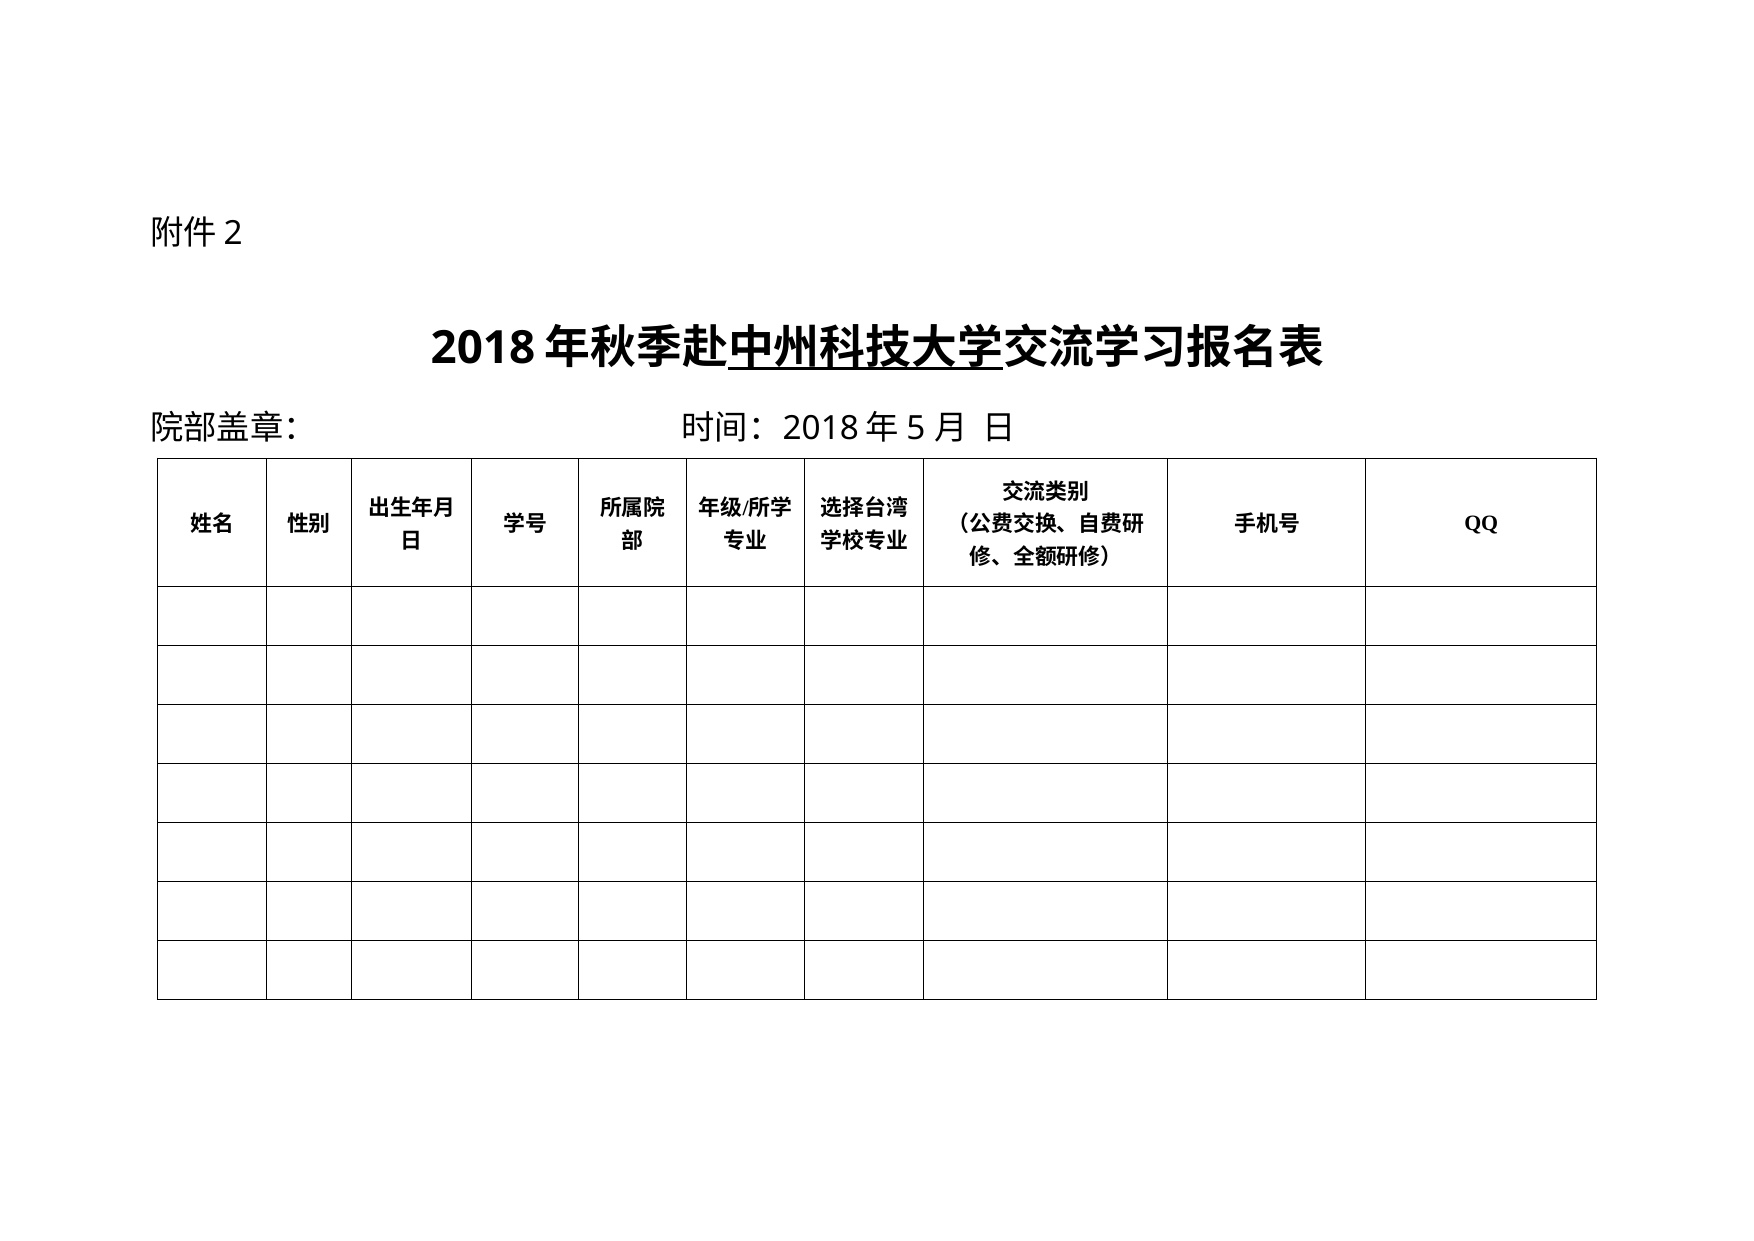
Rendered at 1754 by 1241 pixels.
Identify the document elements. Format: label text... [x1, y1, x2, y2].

table_cell [158, 882, 266, 940]
table_header 出生年月日 [352, 459, 471, 586]
table_cell [158, 764, 266, 822]
table_cell [579, 764, 686, 822]
table_cell [579, 705, 686, 763]
table_cell [579, 587, 686, 645]
table_cell [1366, 823, 1596, 881]
table_cell [472, 823, 578, 881]
table_cell [687, 646, 804, 704]
table_header QQ [1366, 459, 1596, 586]
table_cell [1366, 941, 1596, 999]
table_header 所属院部 [579, 459, 686, 586]
table_cell [579, 882, 686, 940]
table_cell [924, 764, 1167, 822]
table_cell [1168, 646, 1365, 704]
table_cell [805, 705, 923, 763]
table_cell [1168, 705, 1365, 763]
table_cell [687, 823, 804, 881]
table_cell [924, 705, 1167, 763]
table_cell [267, 587, 351, 645]
table_cell [687, 764, 804, 822]
text 2018年秋季赴中州科技大学交流学习报名表 [150, 295, 1604, 393]
table_cell [805, 941, 923, 999]
table_cell [352, 941, 471, 999]
table_cell [1168, 587, 1365, 645]
table_cell [687, 587, 804, 645]
table_cell [267, 823, 351, 881]
table_cell [805, 882, 923, 940]
table_cell [158, 587, 266, 645]
table_cell [472, 764, 578, 822]
table_cell [805, 823, 923, 881]
table_cell [924, 646, 1167, 704]
table_cell [924, 882, 1167, 940]
table_cell [1168, 941, 1365, 999]
table_header 年级/所学专业 [687, 459, 804, 586]
table_cell [805, 587, 923, 645]
table_cell [1366, 882, 1596, 940]
table_header 学号 [472, 459, 578, 586]
table_header 性别 [267, 459, 351, 586]
table_cell [579, 823, 686, 881]
table_cell [352, 823, 471, 881]
table_cell [805, 764, 923, 822]
table_cell [579, 646, 686, 704]
table_cell [1366, 764, 1596, 822]
table_cell [267, 705, 351, 763]
table_cell [687, 941, 804, 999]
table_cell [687, 882, 804, 940]
table_cell [472, 587, 578, 645]
table_cell [472, 941, 578, 999]
table_cell [267, 882, 351, 940]
table_header 选择台湾 学校专业 [805, 459, 923, 586]
table_cell [158, 823, 266, 881]
table_header 交流类别 （公费交换、自费研修、全额研修） [924, 459, 1167, 586]
table_cell [1168, 882, 1365, 940]
table_cell [1366, 705, 1596, 763]
table_cell [1366, 587, 1596, 645]
table_header 手机号 [1168, 459, 1365, 586]
table_cell [805, 646, 923, 704]
table_cell [687, 705, 804, 763]
table_cell [267, 941, 351, 999]
table_cell [472, 705, 578, 763]
table_cell [352, 587, 471, 645]
table_cell [352, 705, 471, 763]
table_cell [924, 941, 1167, 999]
text 院部盖章： 时间：2018年 5 月 日 [150, 393, 1604, 458]
table_cell [1366, 646, 1596, 704]
table_cell [352, 646, 471, 704]
table_cell [924, 823, 1167, 881]
table_cell [267, 764, 351, 822]
table_cell [158, 941, 266, 999]
text 附件2 [150, 198, 1604, 263]
table_cell [158, 705, 266, 763]
table_cell [1168, 823, 1365, 881]
table_cell [472, 882, 578, 940]
table_cell [352, 764, 471, 822]
table_cell [579, 941, 686, 999]
table_cell [472, 646, 578, 704]
table_header 姓名 [158, 459, 266, 586]
table_cell [267, 646, 351, 704]
table_cell [352, 882, 471, 940]
table_cell [924, 587, 1167, 645]
table_cell [1168, 764, 1365, 822]
table_cell [158, 646, 266, 704]
